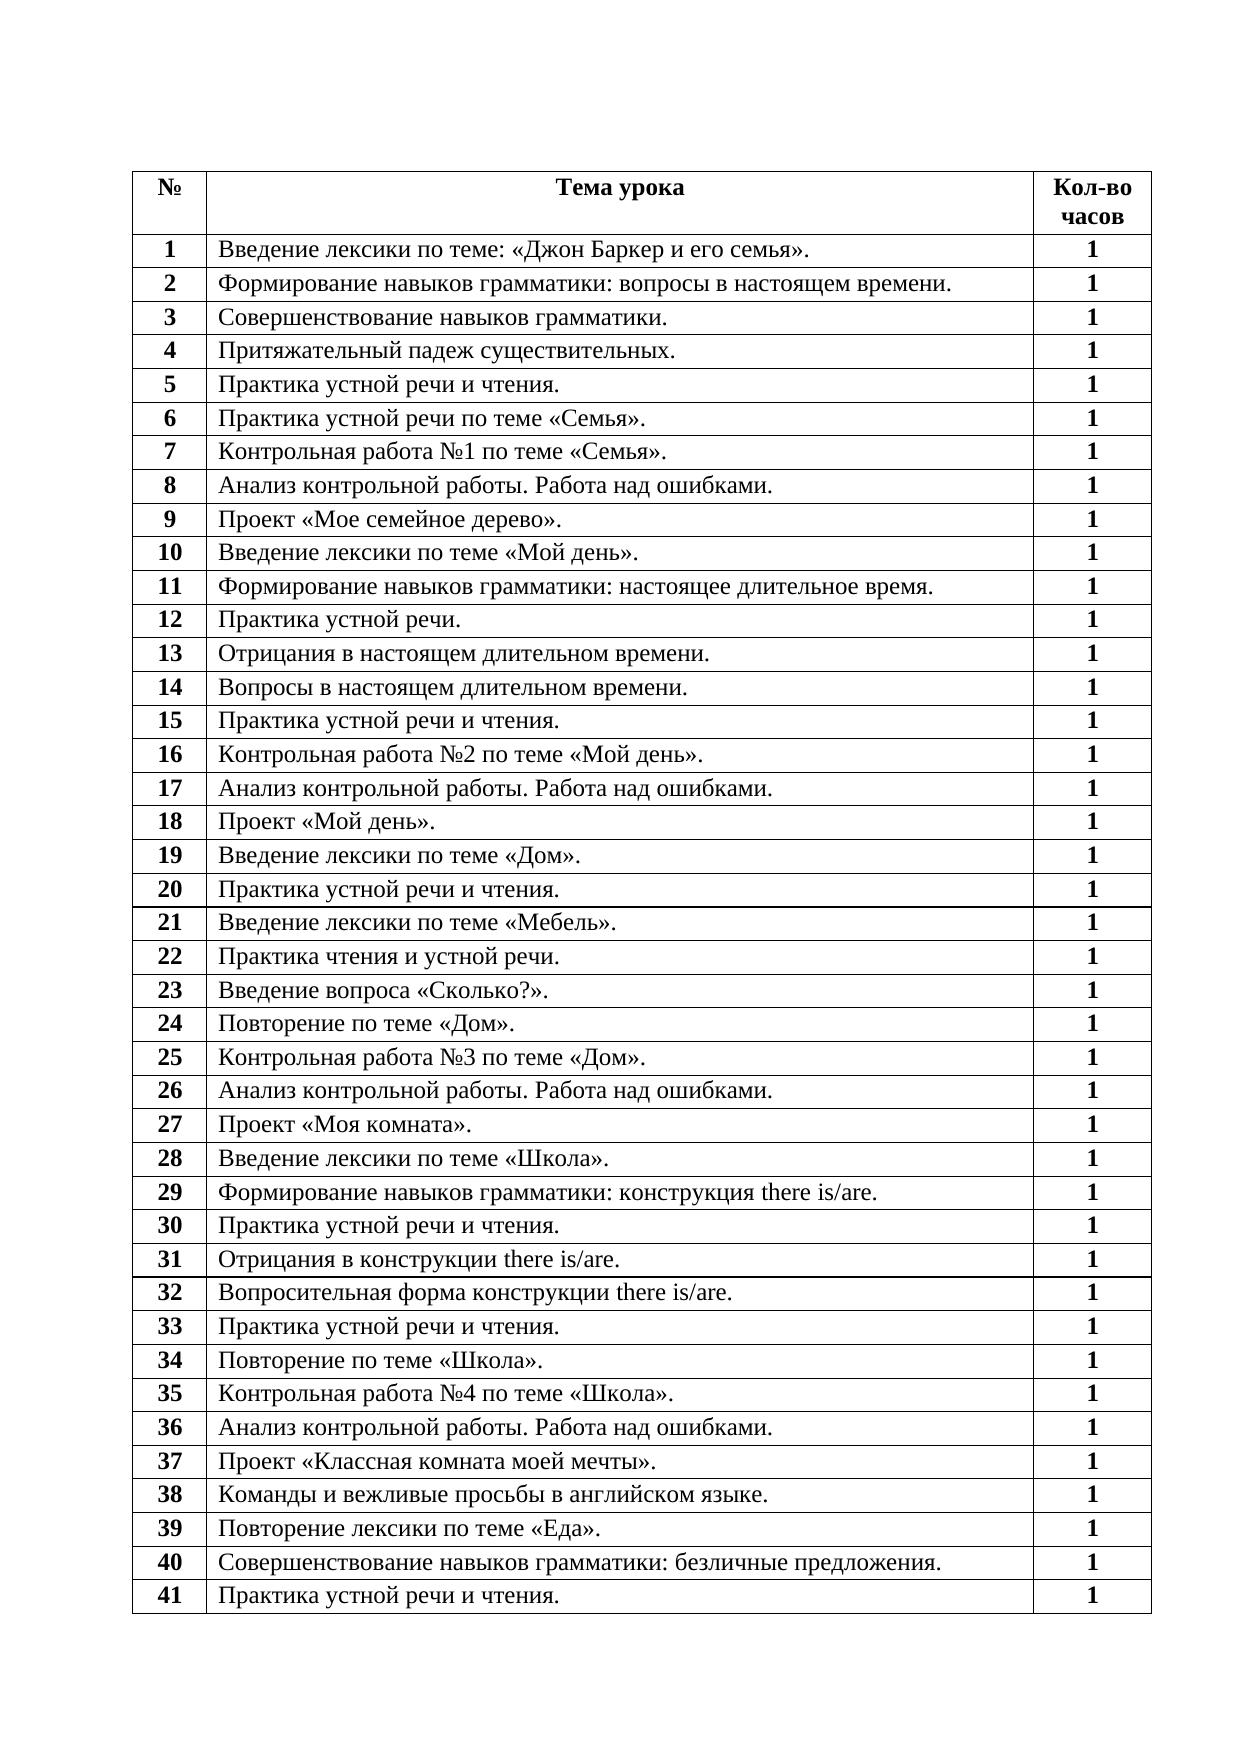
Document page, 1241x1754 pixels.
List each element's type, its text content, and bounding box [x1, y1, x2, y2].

table_cell Притяжательный падеж существительных. [207, 335, 1033, 368]
table_cell Практика чтения и устной речи. [207, 941, 1033, 974]
table_cell 1 [1034, 908, 1151, 940]
table_cell 1 [1034, 1278, 1151, 1310]
table_cell 1 [1034, 1547, 1151, 1579]
table_cell 41 [133, 1580, 206, 1613]
table_cell Анализ контрольной работы. Работа над ошибками. [207, 1412, 1033, 1445]
table_cell Практика устной речи и чтения. [207, 369, 1033, 402]
table_cell 34 [133, 1345, 206, 1377]
table_cell 27 [133, 1109, 206, 1142]
table_cell 1 [1034, 1580, 1151, 1613]
table_cell 1 [1034, 1143, 1151, 1176]
table_cell Проект «Моя комната». [207, 1109, 1033, 1142]
table_cell 3 [133, 302, 206, 334]
table_cell 4 [133, 335, 206, 368]
table_cell Анализ контрольной работы. Работа над ошибками. [207, 1076, 1033, 1108]
table_cell 13 [133, 638, 206, 671]
table_cell Практика устной речи и чтения. [207, 1580, 1033, 1613]
table_cell 2 [133, 268, 206, 301]
table_cell 1 [1034, 537, 1151, 570]
table_cell 15 [133, 706, 206, 738]
table_cell Команды и вежливые просьбы в английском языке. [207, 1479, 1033, 1512]
table_cell 1 [1034, 1345, 1151, 1377]
table_cell 1 [1034, 302, 1151, 334]
table_cell 1 [1034, 235, 1151, 267]
table_cell 1 [1034, 470, 1151, 503]
table_cell 21 [133, 908, 206, 940]
table_cell 17 [133, 773, 206, 805]
table_cell 18 [133, 806, 206, 839]
table_cell 31 [133, 1244, 206, 1276]
table_cell 1 [1034, 403, 1151, 435]
table_cell 33 [133, 1311, 206, 1344]
table_cell Проект «Мой день». [207, 806, 1033, 839]
table_cell 28 [133, 1143, 206, 1176]
table_cell Отрицания в настоящем длительном времени. [207, 638, 1033, 671]
table_cell 26 [133, 1076, 206, 1108]
table_cell Введение лексики по теме «Школа». [207, 1143, 1033, 1176]
table_cell 1 [1034, 571, 1151, 603]
table_cell 1 [1034, 1311, 1151, 1344]
table_header Тема урока [207, 172, 1033, 233]
table_cell Повторение по теме «Дом». [207, 1008, 1033, 1041]
table_cell 16 [133, 739, 206, 772]
table_cell 5 [133, 369, 206, 402]
table_cell Введение лексики по теме «Дом». [207, 840, 1033, 873]
table_header Кол-во часов [1034, 172, 1151, 233]
table_cell 1 [1034, 773, 1151, 805]
table_cell 38 [133, 1479, 206, 1512]
table_cell 7 [133, 436, 206, 469]
table_cell Проект «Классная комната моей мечты». [207, 1446, 1033, 1478]
table_cell 1 [1034, 605, 1151, 637]
table_cell 14 [133, 672, 206, 704]
table_cell Вопросы в настоящем длительном времени. [207, 672, 1033, 704]
table_cell Практика устной речи и чтения. [207, 706, 1033, 738]
table_cell 1 [1034, 1177, 1151, 1209]
table_cell 1 [1034, 335, 1151, 368]
table_cell 23 [133, 975, 206, 1007]
table_cell 1 [1034, 1513, 1151, 1546]
table_cell 1 [1034, 706, 1151, 738]
table_cell 35 [133, 1379, 206, 1411]
table_cell 29 [133, 1177, 206, 1209]
table_cell 1 [133, 235, 206, 267]
table_cell 1 [1034, 806, 1151, 839]
table_cell Анализ контрольной работы. Работа над ошибками. [207, 470, 1033, 503]
table_cell 1 [1034, 874, 1151, 906]
table_cell 10 [133, 537, 206, 570]
table_cell 1 [1034, 1412, 1151, 1445]
table_cell Контрольная работа №2 по теме «Мой день». [207, 739, 1033, 772]
table_cell Практика устной речи по теме «Семья». [207, 403, 1033, 435]
table_cell Совершенствование навыков грамматики: безличные предложения. [207, 1547, 1033, 1579]
table_cell Контрольная работа №4 по теме «Школа». [207, 1379, 1033, 1411]
table_cell Отрицания в конструкции there is/are. [207, 1244, 1033, 1276]
table_cell Проект «Мое семейное дерево». [207, 504, 1033, 536]
table_cell 1 [1034, 941, 1151, 974]
table_cell 1 [1034, 672, 1151, 704]
table_cell 39 [133, 1513, 206, 1546]
table_cell 1 [1034, 1042, 1151, 1074]
table_cell 12 [133, 605, 206, 637]
table_cell 8 [133, 470, 206, 503]
table_cell 25 [133, 1042, 206, 1074]
table_cell 36 [133, 1412, 206, 1445]
table_cell Практика устной речи и чтения. [207, 874, 1033, 906]
table_cell 1 [1034, 1244, 1151, 1276]
table_cell Анализ контрольной работы. Работа над ошибками. [207, 773, 1033, 805]
table_cell Введение лексики по теме «Мой день». [207, 537, 1033, 570]
table_cell 1 [1034, 504, 1151, 536]
table_cell Формирование навыков грамматики: конструкция there is/are. [207, 1177, 1033, 1209]
table_cell Вопросительная форма конструкции there is/are. [207, 1278, 1033, 1310]
table_cell 1 [1034, 975, 1151, 1007]
table_cell 37 [133, 1446, 206, 1478]
table_cell Практика устной речи. [207, 605, 1033, 637]
table_cell Совершенствование навыков грамматики. [207, 302, 1033, 334]
table_cell 30 [133, 1210, 206, 1243]
table_cell Повторение лексики по теме «Еда». [207, 1513, 1033, 1546]
table_cell 1 [1034, 369, 1151, 402]
table_cell 24 [133, 1008, 206, 1041]
table_cell 22 [133, 941, 206, 974]
table_cell 19 [133, 840, 206, 873]
table_cell Практика устной речи и чтения. [207, 1311, 1033, 1344]
table_cell 1 [1034, 840, 1151, 873]
table_cell Введение лексики по теме: «Джон Баркер и его семья». [207, 235, 1033, 267]
table_cell 20 [133, 874, 206, 906]
table_cell Формирование навыков грамматики: вопросы в настоящем времени. [207, 268, 1033, 301]
table_cell 1 [1034, 1109, 1151, 1142]
table_cell Введение лексики по теме «Мебель». [207, 908, 1033, 940]
table_cell 1 [1034, 1446, 1151, 1478]
table_cell 1 [1034, 1379, 1151, 1411]
table_cell Формирование навыков грамматики: настоящее длительное время. [207, 571, 1033, 603]
table_cell 32 [133, 1278, 206, 1310]
table_cell Практика устной речи и чтения. [207, 1210, 1033, 1243]
table_cell 1 [1034, 436, 1151, 469]
table_cell 1 [1034, 1479, 1151, 1512]
table_cell Контрольная работа №1 по теме «Семья». [207, 436, 1033, 469]
table_cell 40 [133, 1547, 206, 1579]
table_cell 1 [1034, 1076, 1151, 1108]
table_cell 1 [1034, 268, 1151, 301]
table_cell 1 [1034, 638, 1151, 671]
table_cell 9 [133, 504, 206, 536]
table_cell 11 [133, 571, 206, 603]
table_cell Введение вопроса «Сколько?». [207, 975, 1033, 1007]
table_cell Контрольная работа №3 по теме «Дом». [207, 1042, 1033, 1074]
table_cell 6 [133, 403, 206, 435]
table_cell 1 [1034, 1210, 1151, 1243]
table_header № [133, 172, 206, 233]
table_cell 1 [1034, 739, 1151, 772]
table_cell 1 [1034, 1008, 1151, 1041]
table_cell Повторение по теме «Школа». [207, 1345, 1033, 1377]
